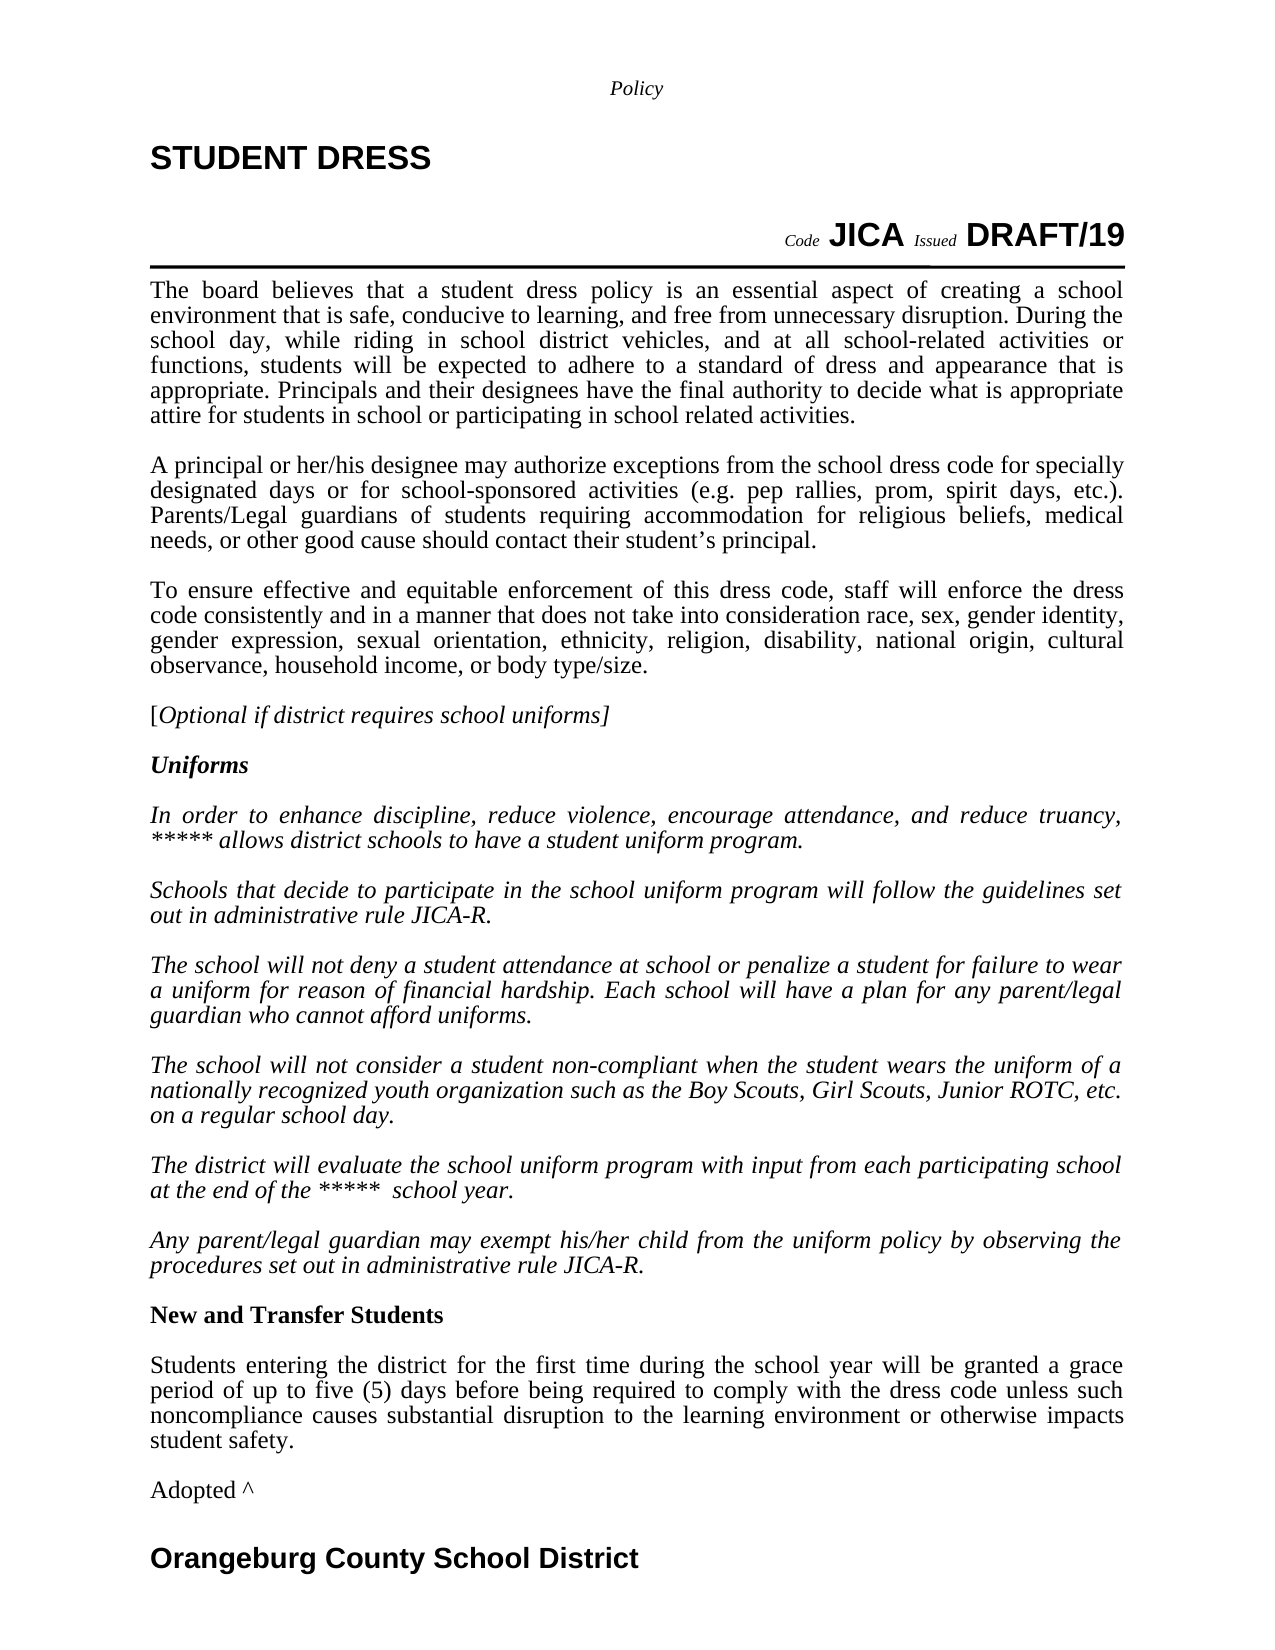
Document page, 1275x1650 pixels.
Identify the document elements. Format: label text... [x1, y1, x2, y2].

text The school will not consider a student non-compliant when the student wears the uniform of a nationally recognized youth organization such as the Boy Scouts, Girl Scouts, Junior ROTC, etc. on a regular school day. [150, 1054, 1125, 1129]
text Adopted ^ [150, 1479, 1125, 1504]
subtitle Uniforms [150, 754, 1125, 779]
text In order to enhance discipline, reduce violence, encourage attendance, and reduce truancy, ***** allows district schools to have a student uniform program. [150, 804, 1125, 854]
text Schools that decide to participate in the school uniform program will follow the guidelines set out in administrative rule JICA-R. [150, 879, 1125, 929]
text STUDENT DRESS [150, 138, 1125, 177]
title Policy [150, 75, 1125, 100]
text Code JICA Issued DRAFT/19 [150, 215, 1125, 254]
text The school will not deny a student attendance at school or penalize a student for failure to wear a uniform for reason of financial hardship. Each school will have a plan for any parent/legal guardian who cannot afford uniforms. [150, 954, 1125, 1029]
text Any parent/legal guardian may exempt his/her child from the uniform policy by observing the procedures set out in administrative rule JICA-R. [150, 1229, 1125, 1279]
text The district will evaluate the school uniform program with input from each participating school at the end of the ***** school year. [150, 1154, 1125, 1204]
